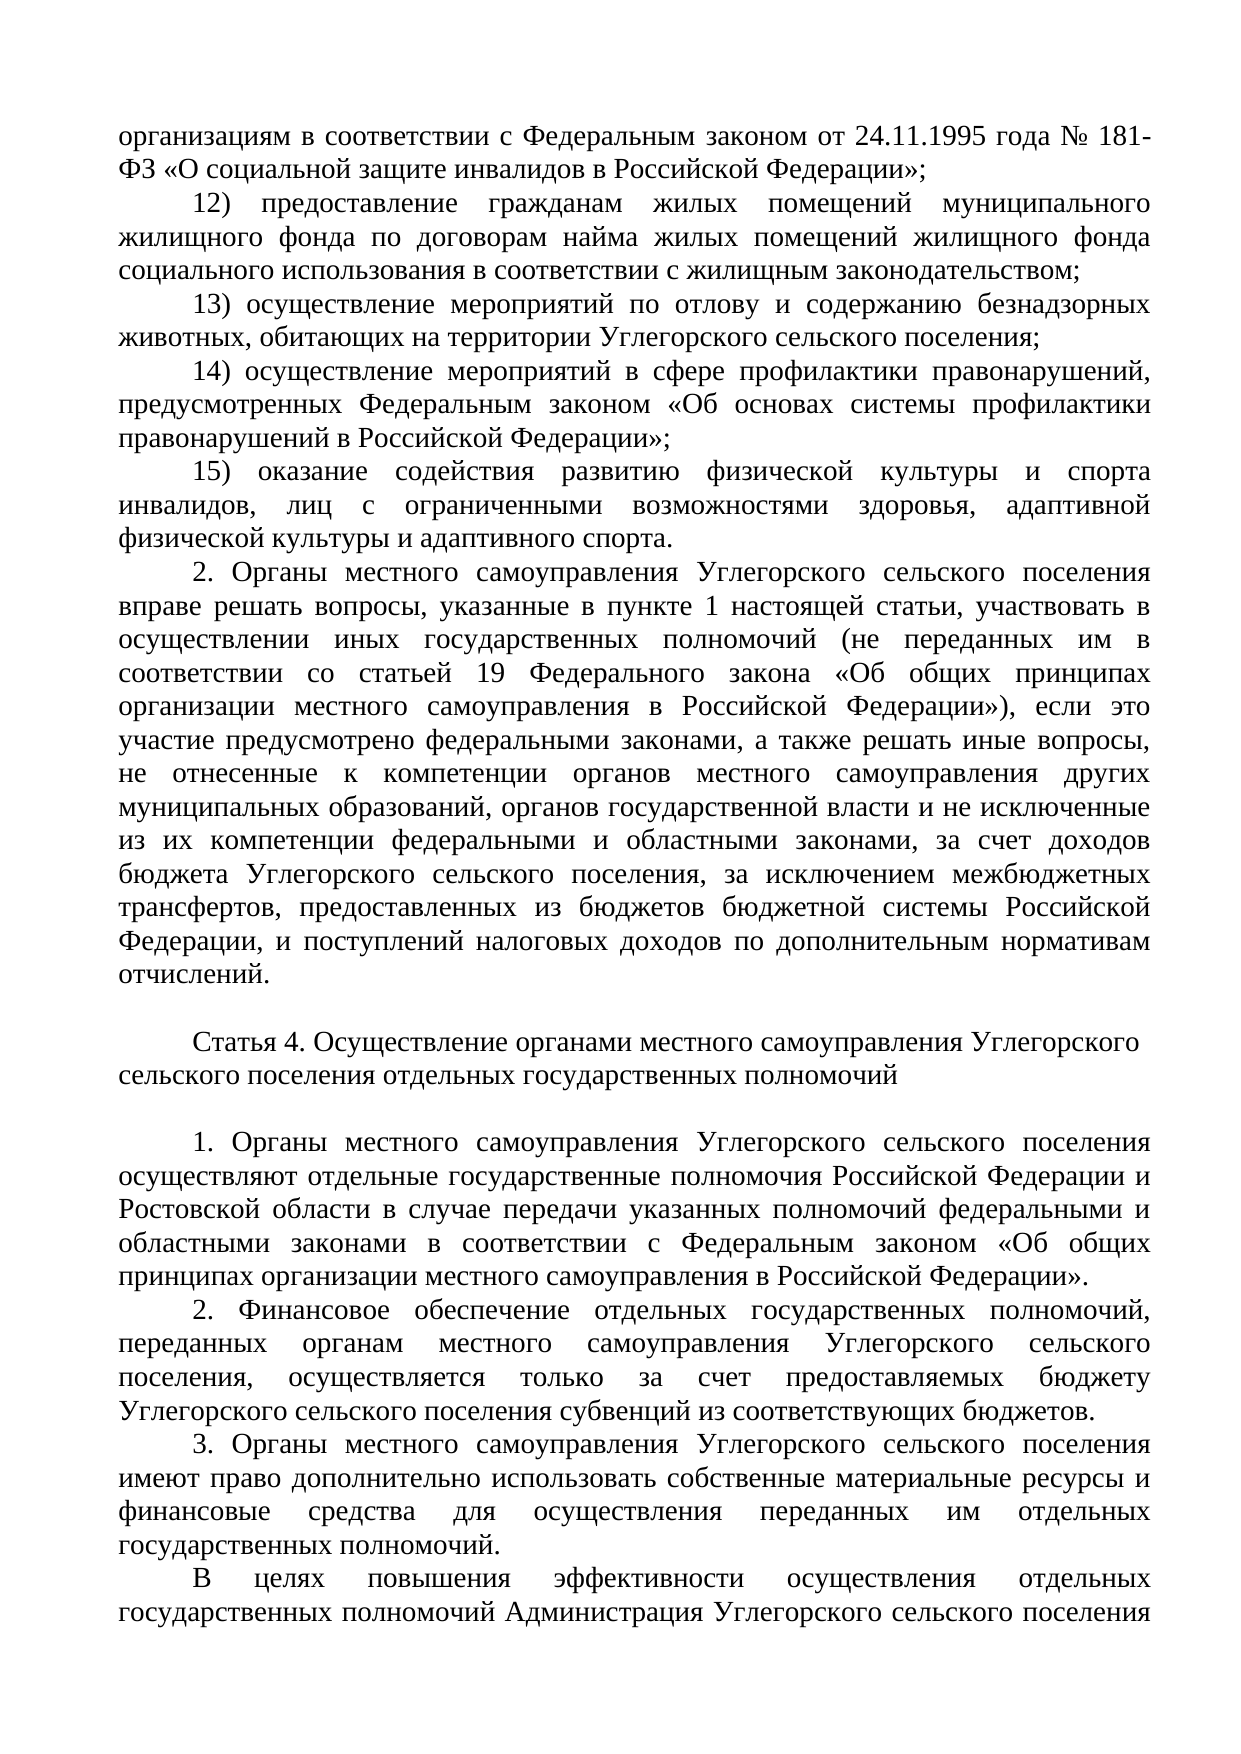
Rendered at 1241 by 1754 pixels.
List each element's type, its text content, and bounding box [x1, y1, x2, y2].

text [118, 1560, 1152, 1627]
text Статья 4. Осуществление органами местного самоуправления Углегорского сельского поселения отдельных государственных полномочий [118, 1024, 1152, 1091]
text 2. Финансовое обеспечение отдельных государственных полномочий, переданных органам местного самоуправления Углегорского сельского поселения, осуществляется только за счет предоставляемых бюджету Углегорского сельского поселения субвенций из соответствующих бюджетов. [118, 1292, 1152, 1426]
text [118, 118, 1152, 185]
text 14) осуществление мероприятий в сфере профилактики правонарушений, предусмотренных Федеральным законом «Об основах системы профилактики правонарушений в Российской Федерации»; [118, 353, 1152, 453]
text 2. Органы местного самоуправления Углегорского сельского поселения вправе решать вопросы, указанные в пункте 1 настоящей статьи, участвовать в осуществлении иных государственных полномочий (не переданных им в соответствии со статьей 19 Федерального закона «Об общих принципах организации местного самоуправления в Российской Федерации»), если это участие предусмотрено федеральными законами, а также решать иные вопросы, не отнесенные к компетенции органов местного самоуправления других муниципальных образований, органов государственной власти и не исключенные из их компетенции федеральными и областными законами, за счет доходов бюджета Углегорского сельского поселения, за исключением межбюджетных трансфертов, предоставленных из бюджетов бюджетной системы Российской Федерации, и поступлений налоговых доходов по дополнительным нормативам отчислений. [118, 554, 1152, 990]
text 3. Органы местного самоуправления Углегорского сельского поселения имеют право дополнительно использовать собственные материальные ресурсы и финансовые средства для осуществления переданных им отдельных государственных полномочий. [118, 1426, 1152, 1560]
text 15) оказание содействия развитию физической культуры и спорта инвалидов, лиц с ограниченными возможностями здоровья, адаптивной физической культуры и адаптивного спорта. [118, 453, 1152, 554]
text 1. Органы местного самоуправления Углегорского сельского поселения осуществляют отдельные государственные полномочия Российской Федерации и Ростовской области в случае передачи указанных полномочий федеральными и областными законами в соответствии с Федеральным законом «Об общих принципах организации местного самоуправления в Российской Федерации». [118, 1124, 1152, 1292]
text 13) осуществление мероприятий по отлову и содержанию безнадзорных животных, обитающих на территории Углегорского сельского поселения; [118, 286, 1152, 353]
text 12) предоставление гражданам жилых помещений муниципального жилищного фонда по договорам найма жилых помещений жилищного фонда социального использования в соответствии с жилищным законодательством; [118, 185, 1152, 286]
